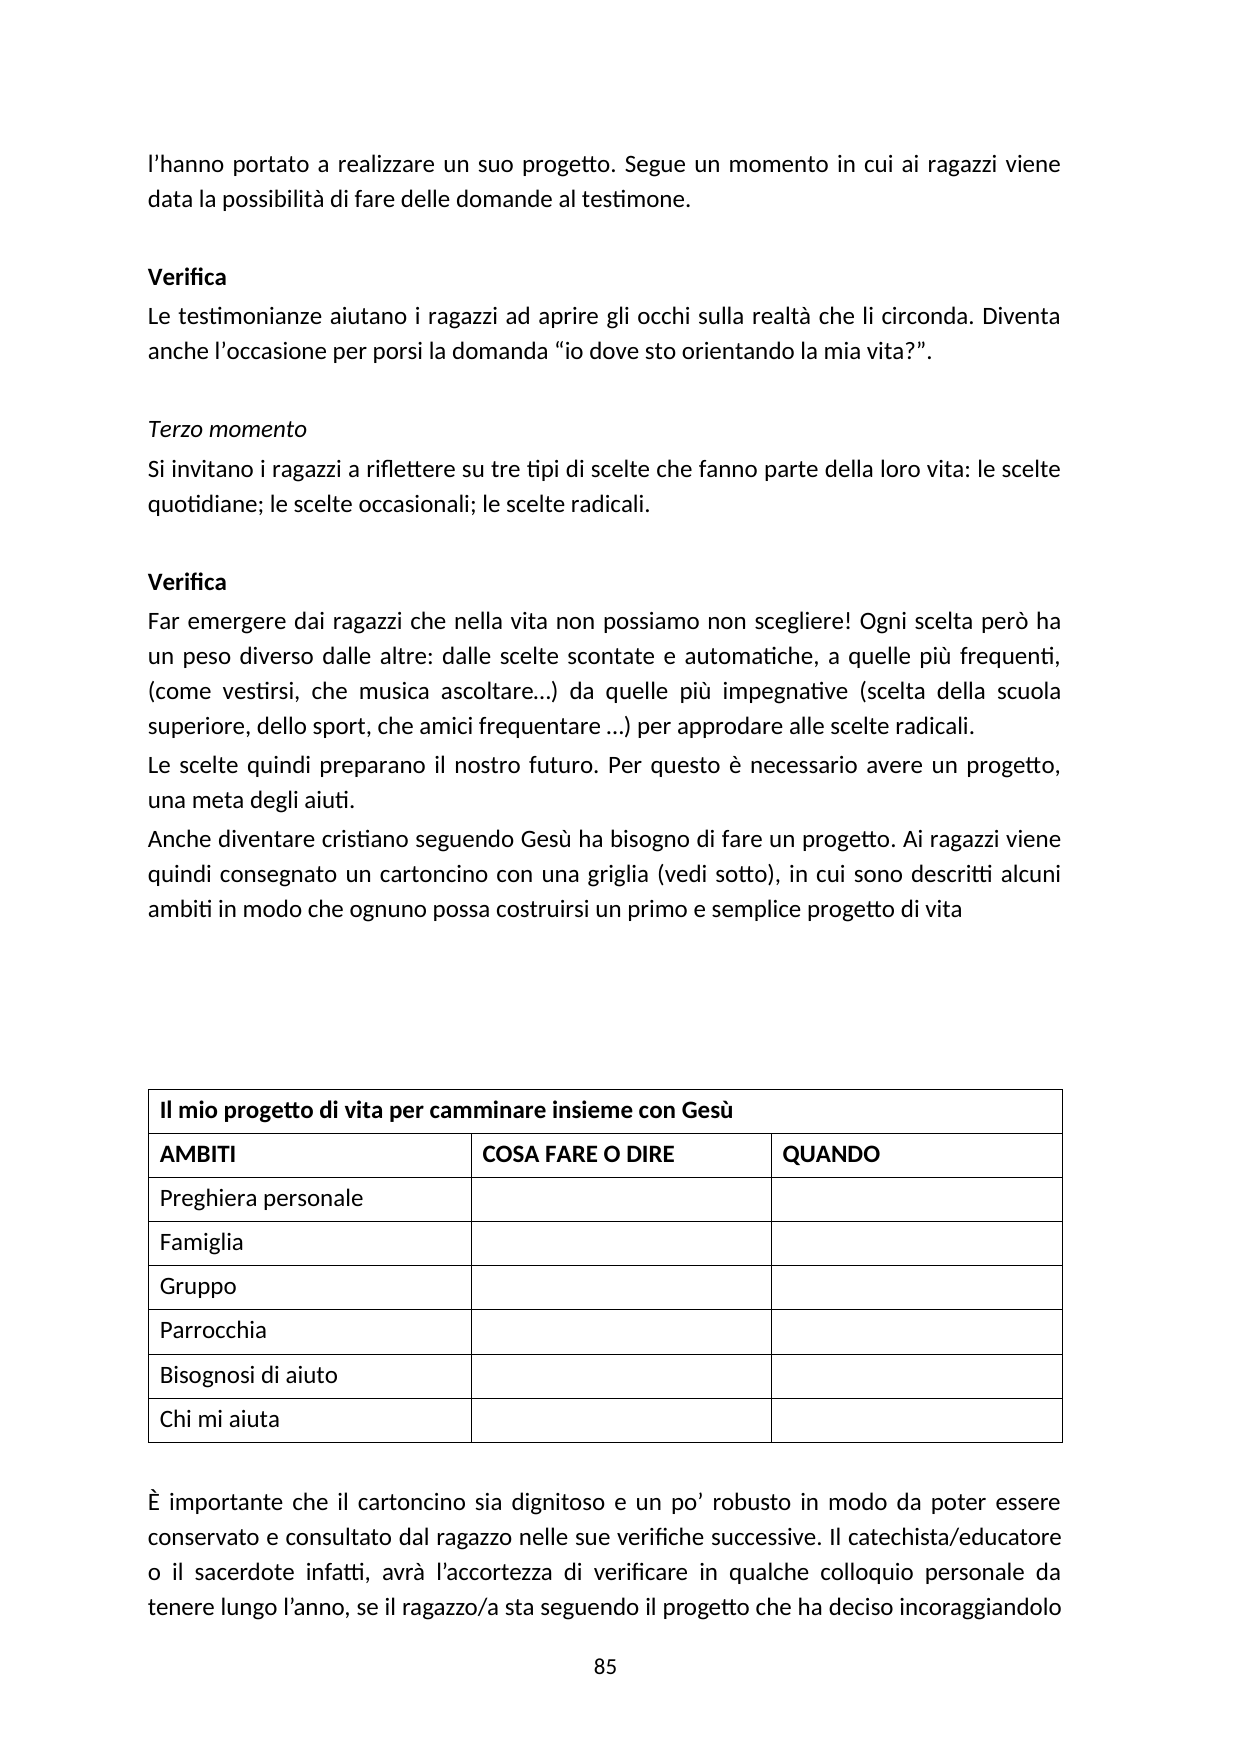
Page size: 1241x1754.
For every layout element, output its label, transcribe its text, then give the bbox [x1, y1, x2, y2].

text Far emergere dai ragazzi che nella vita non possiamo non scegliere! Ogni scelta però ha un peso diverso dalle altre: dalle scelte scontate e automatiche, a quelle più frequenti, (come vestirsi, che musica ascoltare…) da quelle più impegnative (scelta della scuola superiore, dello sport, che amici frequentare …) per approdare alle scelte radicali. [148, 605, 1063, 741]
table_cell [772, 1399, 1062, 1442]
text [148, 148, 1063, 213]
table_cell [772, 1355, 1062, 1398]
table_cell Chi mi aiuta [149, 1399, 471, 1442]
table_cell [472, 1222, 771, 1265]
table_cell [772, 1310, 1062, 1353]
text Si invitano i ragazzi a riflettere su tre tipi di scelte che fanno parte della loro vita: le scelte quotidiane; le scelte occasionali; le scelte radicali. [148, 453, 1063, 518]
table_cell QUANDO [772, 1134, 1062, 1177]
table_cell [472, 1178, 771, 1221]
table_cell COSA FARE O DIRE [472, 1134, 771, 1177]
text Terzo momento [148, 413, 1063, 444]
text Le testimonianze aiutano i ragazzi ad aprire gli occhi sulla realtà che li circonda. Diventa anche l’occasione per porsi la domanda “io dove sto orientando la mia vita?”. [148, 300, 1063, 366]
table_cell Parrocchia [149, 1310, 471, 1353]
table_cell [472, 1310, 771, 1353]
table_cell AMBITI [149, 1134, 471, 1177]
text Verifica [148, 261, 1063, 292]
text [148, 1486, 1063, 1622]
table_cell Famiglia [149, 1222, 471, 1265]
table_cell [472, 1355, 771, 1398]
text Anche diventare cristiano seguendo Gesù ha bisogno di fare un progetto. Ai ragazzi viene quindi consegnato un cartoncino con una griglia (vedi sotto), in cui sono descritti alcuni ambiti in modo che ognuno possa costruirsi un primo e semplice progetto di vita [148, 823, 1063, 924]
table_cell [772, 1178, 1062, 1221]
table_header Il mio progetto di vita per camminare insieme con Gesù [149, 1090, 1062, 1133]
text Le scelte quindi preparano il nostro futuro. Per questo è necessario avere un progetto, una meta degli aiuti. [148, 749, 1063, 815]
table_cell [472, 1266, 771, 1309]
table_cell Bisognosi di aiuto [149, 1355, 471, 1398]
text Verifica [148, 566, 1063, 597]
table_cell [472, 1399, 771, 1442]
table_cell Preghiera personale [149, 1178, 471, 1221]
table_cell [772, 1266, 1062, 1309]
table_cell Gruppo [149, 1266, 471, 1309]
table_cell [772, 1222, 1062, 1265]
